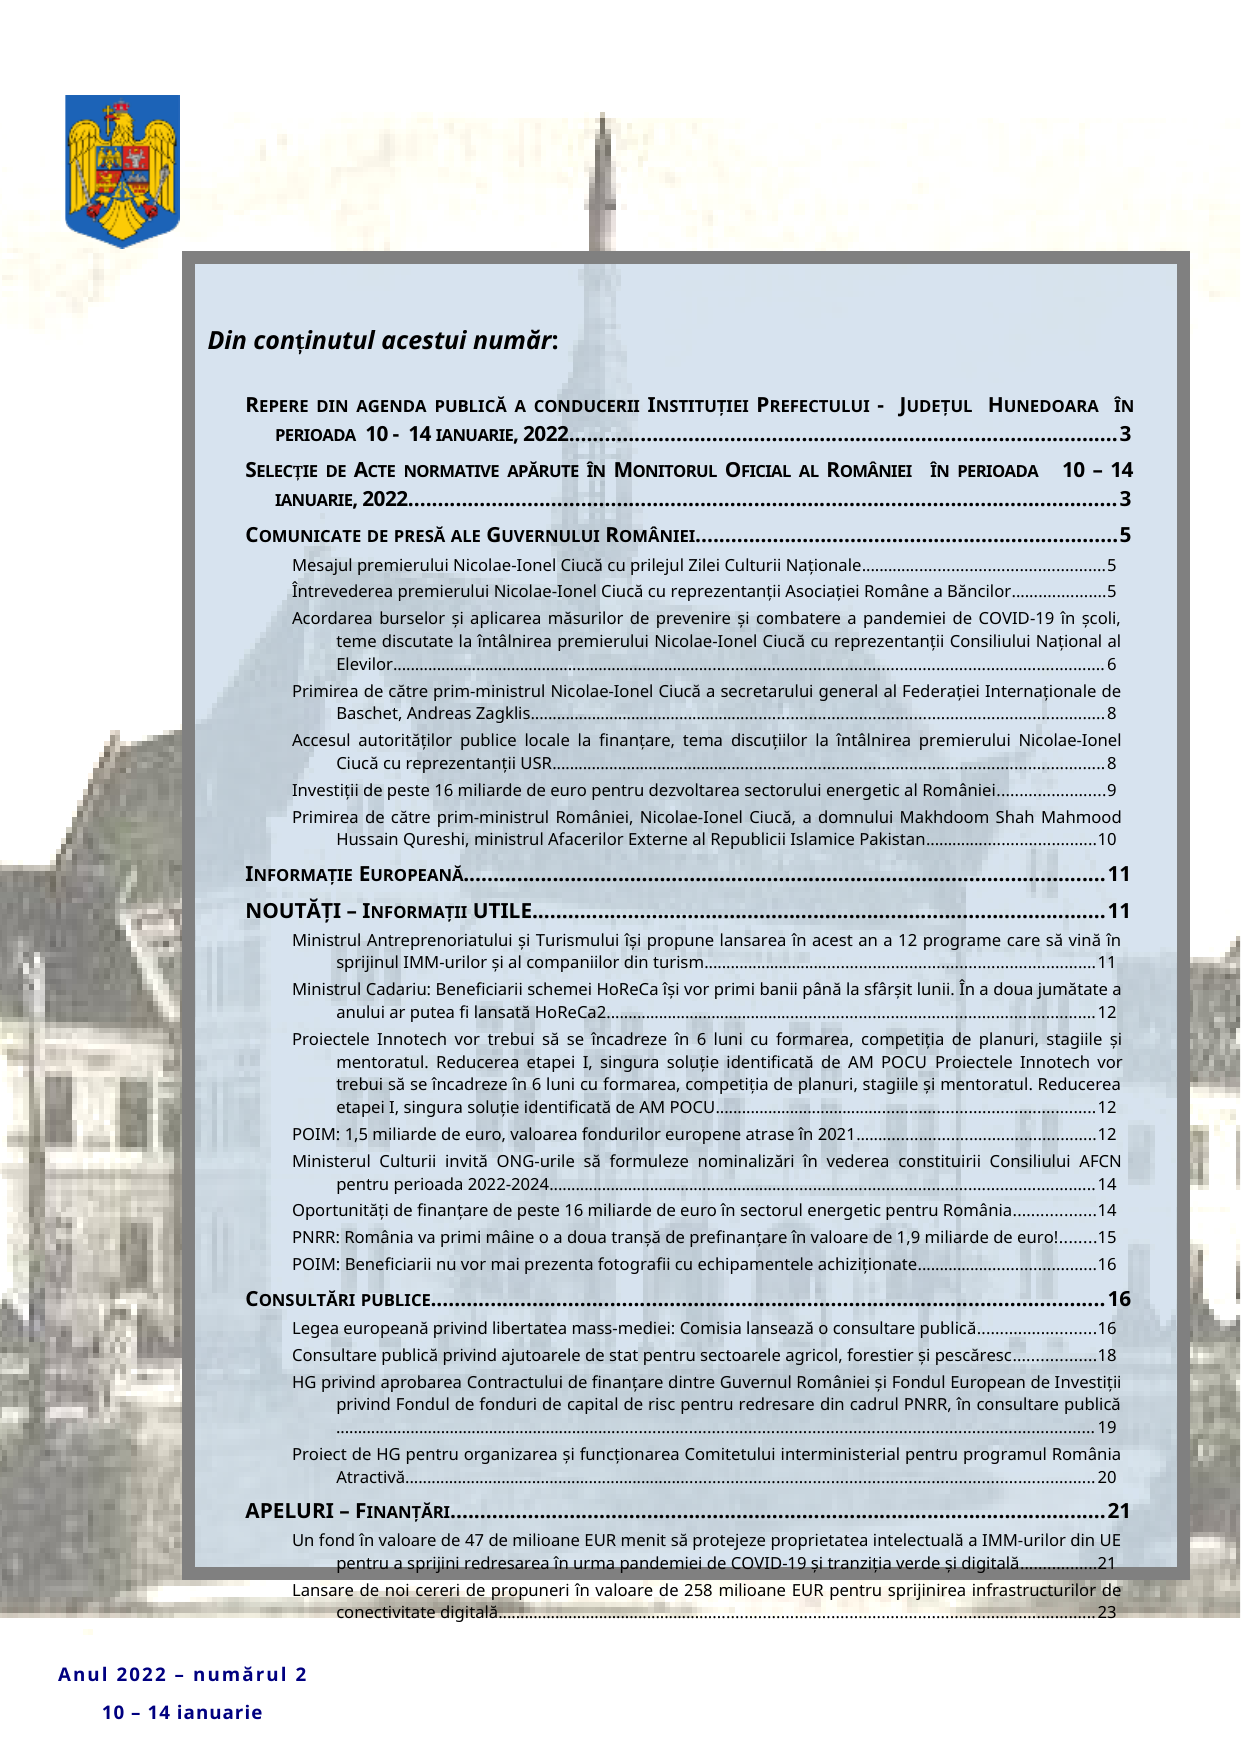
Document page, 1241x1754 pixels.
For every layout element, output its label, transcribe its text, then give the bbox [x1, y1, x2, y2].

text Primirea de către prim-ministrul României, Nicolae-Ionel Ciucă, a domnului Makhdoom Shah Mahmood Hussain Qureshi, ministrul Afacerilor Externe al Republicii Islamice Pakistan 10 [292, 805, 1123, 851]
text Proiectele Innotech vor trebui să se încadreze în 6 luni cu formarea, competiția de planuri, stagiile și mentoratul. Reducerea etapei I, singura soluție identificată de AM POCU Proiectele Innotech vor trebui să se încadreze în 6 luni cu formarea, competiția de planuri, stagiile și mentoratul. Reducerea etapei I, singura soluție identificată de AM POCU 12 [292, 1028, 1123, 1118]
text Mesajul premierului Nicolae-Ionel Ciucă cu prilejul Zilei Culturii Naționale 5 [292, 553, 1123, 576]
text Consultare publică privind ajutoarele de stat pentru sectoarele agricol, forestier și pescăresc 18 [292, 1343, 1123, 1366]
text Lansare de noi cereri de propuneri în valoare de 258 milioane EUR pentru sprijinirea infrastructurilor de conectivitate digitală 23 [292, 1578, 1123, 1624]
text POIM: 1,5 miliarde de euro, valoarea fondurilor europene atrase în 2021 12 [292, 1123, 1123, 1145]
text Ministrul Antreprenoriatului și Turismului își propune lansarea în acest an a 12 programe care să vină în sprijinul IMM-urilor și al companiilor din turism 11 [292, 928, 1123, 974]
text Comunicate de presă ale Guvernului României 5 [245, 521, 1134, 549]
text PNRR: România va primi mâine o a doua tranșă de prefinanțare în valoare de 1,9 miliarde de euro! 15 [292, 1226, 1123, 1249]
text POIM: Beneficiarii nu vor mai prezenta fotografii cu echipamentele achiziționate 16 [292, 1253, 1123, 1276]
text Proiect de HG pentru organizarea și funcționarea Comitetului interministerial pentru programul România Atractivă 20 [292, 1442, 1123, 1488]
text NOUTĂȚI – Informații UTILE 11 [245, 896, 1134, 924]
text Acordarea burselor și aplicarea măsurilor de prevenire și combatere a pandemiei de COVID-19 în școli, teme discutate la întâlnirea premierului Nicolae-Ionel Ciucă cu reprezentanții Consiliului Național al Elevilor 6 [292, 607, 1123, 675]
text Oportunități de finanțare de peste 16 miliarde de euro în sectorul energetic pentru România 14 [292, 1199, 1123, 1222]
text Repere din agenda publică a conducerii Instituţiei Prefectului - Judeţul Hunedoara în perioada 10 - 14 ianuarie, 2022 3 [245, 390, 1134, 447]
text Din conținutul acestui număr: [142, 322, 1116, 356]
text APELURI – Finanțări 21 [245, 1496, 1134, 1525]
picture [65, 95, 180, 249]
text Consultări publice 16 [245, 1284, 1134, 1312]
text Un fond în valoare de 47 de milioane EUR menit să protejeze proprietatea intelectuală a IMM-urilor din UE pentru a sprijini redresarea în urma pandemiei de COVID-19 și tranziția verde și digitală 21 [292, 1529, 1123, 1574]
text Informaţie Europeană 11 [245, 859, 1134, 887]
text HG privind aprobarea Contractului de finanțare dintre Guvernul României și Fondul European de Investiții privind Fondul de fonduri de capital de risc pentru redresare din cadrul PNRR, în consultare publică 19 [292, 1370, 1123, 1438]
text Legea europeană privind libertatea mass-mediei: Comisia lansează o consultare publică 16 [292, 1316, 1123, 1339]
text Investiții de peste 16 miliarde de euro pentru dezvoltarea sectorului energetic al României 9 [292, 778, 1123, 801]
text Întrevederea premierului Nicolae-Ionel Ciucă cu reprezentanții Asociației Române a Băncilor 5 [292, 580, 1123, 603]
text Ministrul Cadariu: Beneficiarii schemei HoReCa își vor primi banii până la sfârșit lunii. În a doua jumătate a anului ar putea fi lansată HoReCa2 12 [292, 978, 1123, 1023]
text Selecție de Acte normative apărute în Monitorul Oficial al României în perioada 10 – 14 ianuarie, 2022 3 [245, 455, 1134, 512]
text Ministerul Culturii invită ONG-urile să formuleze nominalizări în vederea constituirii Consiliului AFCN pentru perioada 2022-2024 14 [292, 1149, 1123, 1195]
text Accesul autorităților publice locale la finanțare, tema discuțiilor la întâlnirea premierului Nicolae-Ionel Ciucă cu reprezentanții USR 8 [292, 729, 1123, 774]
text * [0, 37, 1241, 1635]
text Primirea de către prim-ministrul Nicolae-Ionel Ciucă a secretarului general al Federației Internaționale de Baschet, Andreas Zagklis 8 [292, 679, 1123, 725]
